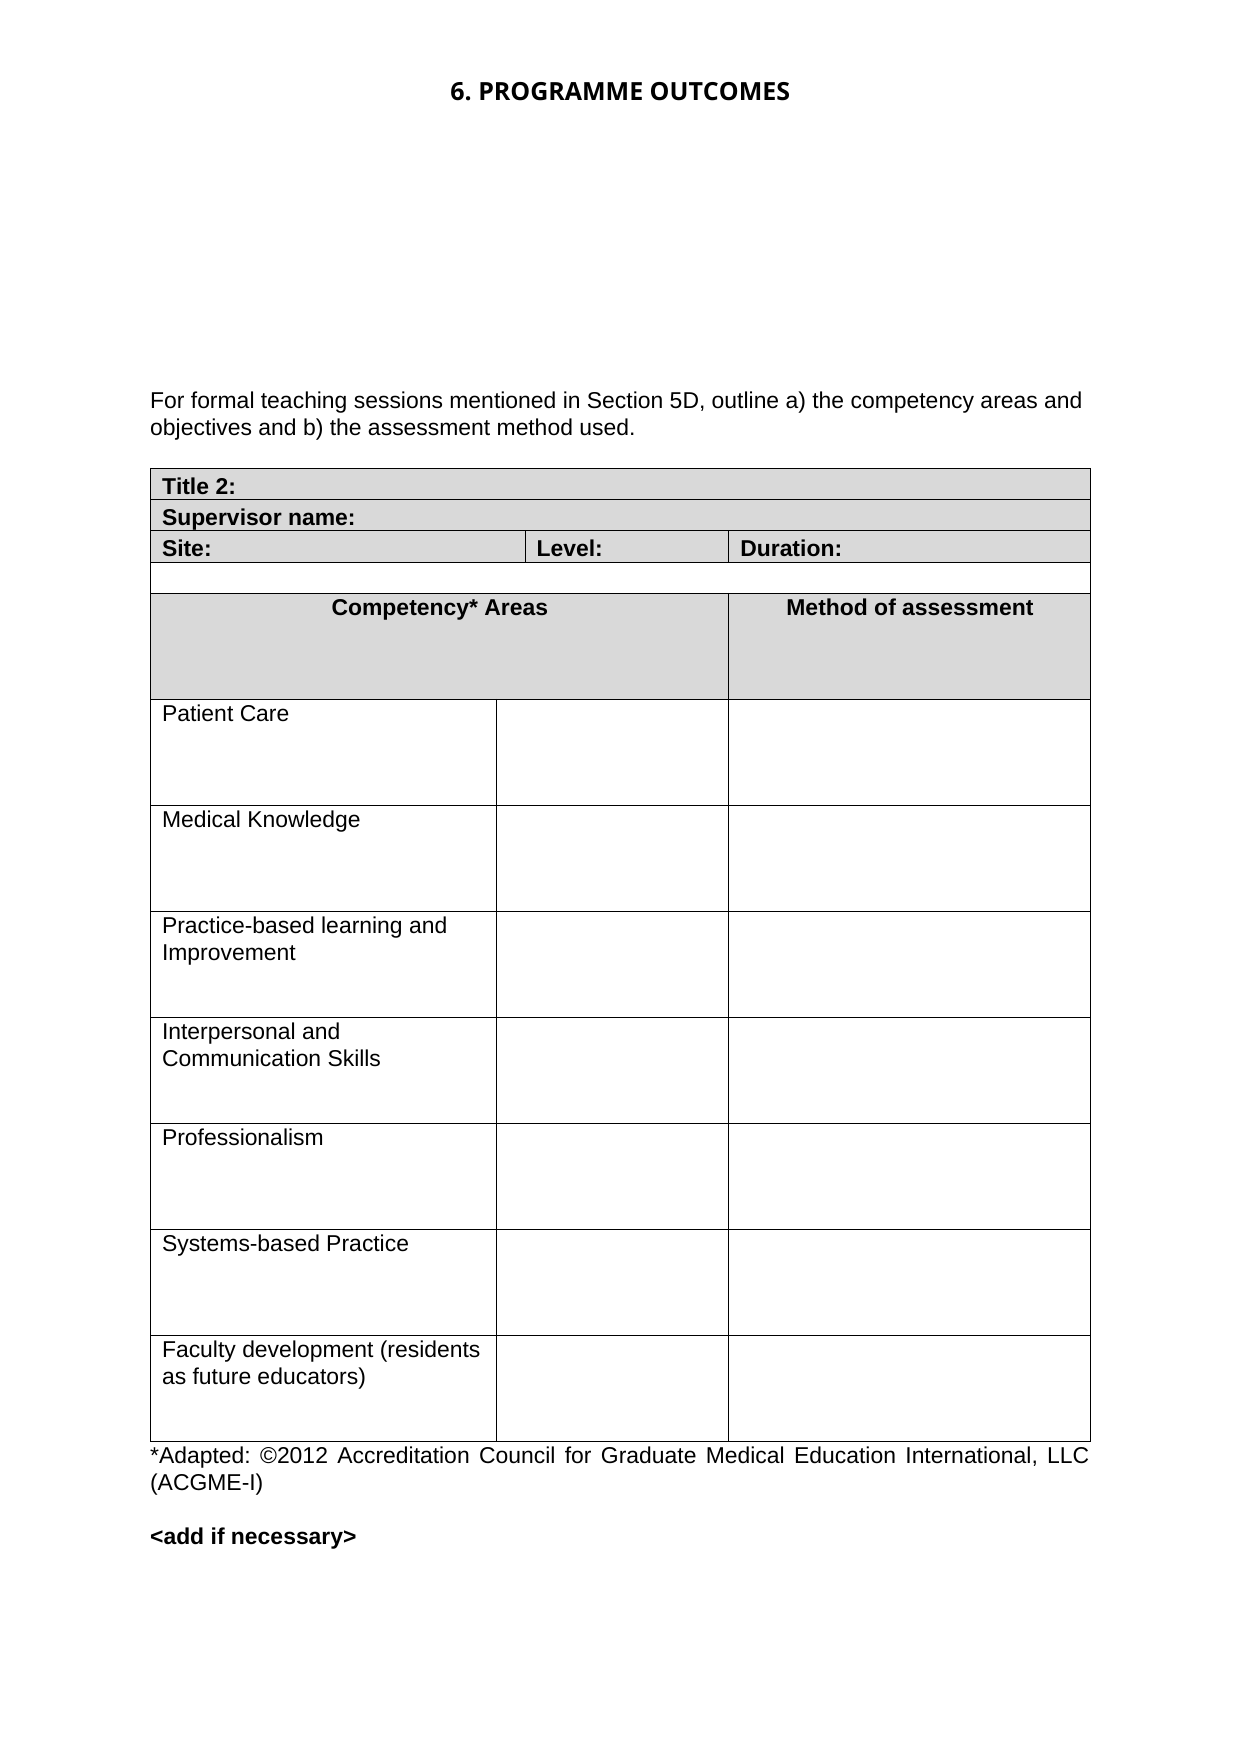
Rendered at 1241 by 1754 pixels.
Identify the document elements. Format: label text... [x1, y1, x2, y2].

table_cell Systems-based Practice [151, 1230, 496, 1335]
table_cell Competency* Areas [151, 594, 728, 699]
table_cell [497, 912, 728, 1017]
table_cell [497, 806, 728, 911]
table_cell Level: [526, 531, 700, 562]
table_cell [497, 1018, 728, 1123]
table_cell [496, 500, 1090, 530]
table_header [496, 469, 1090, 499]
text For formal teaching sessions mentioned in Section 5D, outline a) the competency areas and objectives and b) the assessment method used. [150, 387, 1090, 440]
table_cell Interpersonal and Communication Skills [151, 1018, 496, 1123]
table_cell [151, 563, 1090, 593]
table_cell Duration: [729, 531, 1062, 562]
table_cell Faculty development (residents as future educators) [151, 1336, 496, 1441]
table_cell Site: [151, 531, 496, 562]
table_cell Supervisor name: [151, 500, 496, 530]
table_cell [497, 1230, 728, 1335]
table_cell [497, 1336, 728, 1441]
table_cell [729, 806, 1090, 911]
table_cell [700, 531, 728, 562]
table_cell [729, 912, 1090, 1017]
table_header Title 2: [151, 469, 496, 499]
table_cell Patient Care [151, 700, 496, 805]
table_cell [497, 700, 728, 805]
table_cell Practice-based learning and Improvement [151, 912, 496, 1017]
text *Adapted: ©2012 Accreditation Council for Graduate Medical Education International, LLC (ACGME-I) [150, 1442, 1090, 1495]
table_cell Method of assessment [729, 594, 1090, 699]
table_cell [497, 1124, 728, 1229]
table_cell [1062, 531, 1090, 562]
table_cell [729, 1336, 1090, 1441]
table_cell [729, 1124, 1090, 1229]
table_cell [729, 1230, 1090, 1335]
table_cell [729, 1018, 1090, 1123]
table_cell Professionalism [151, 1124, 496, 1229]
table_cell [729, 700, 1090, 805]
text <add if necessary> [150, 1523, 1090, 1549]
table_cell [496, 531, 525, 562]
table_cell Medical Knowledge [151, 806, 496, 911]
